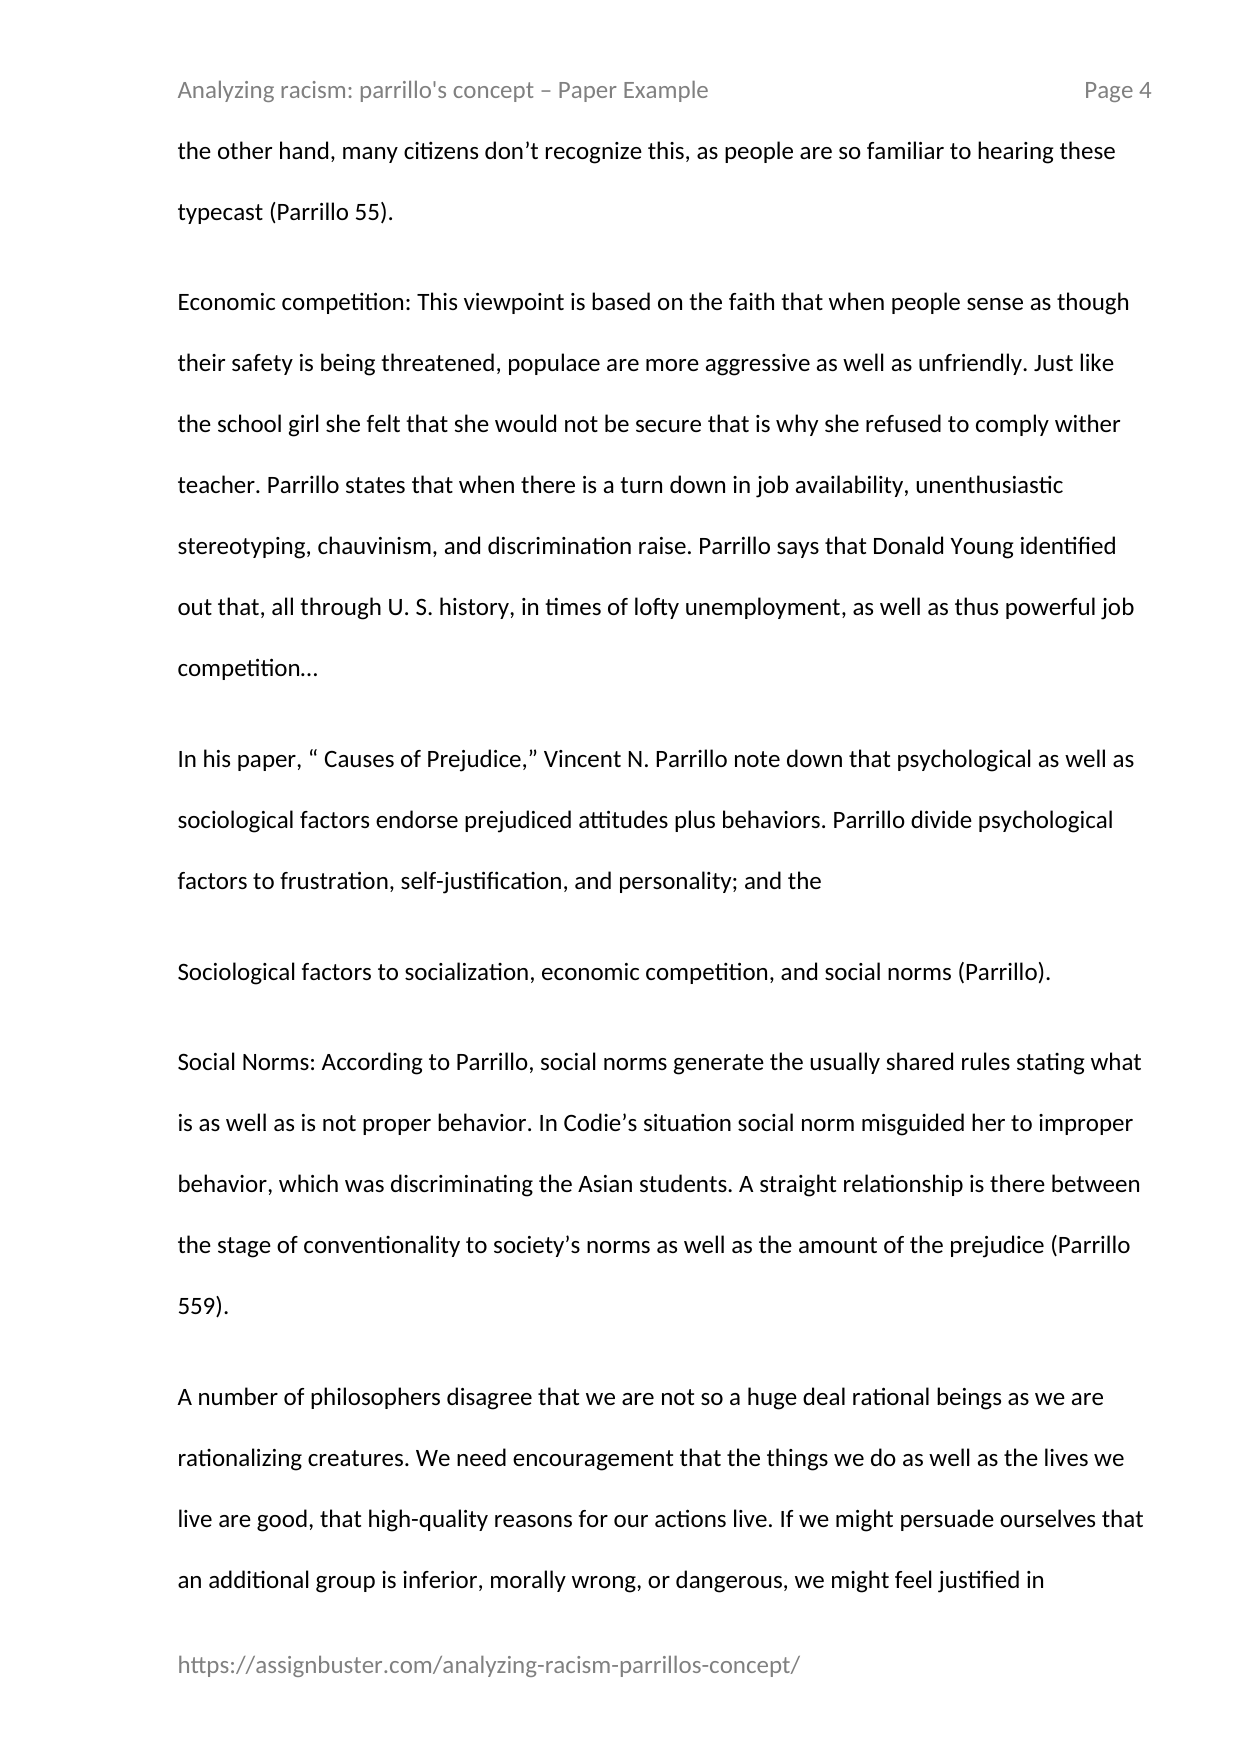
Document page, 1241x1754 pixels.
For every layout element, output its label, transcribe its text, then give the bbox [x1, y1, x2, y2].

text Sociological factors to socialization, economic competition, and social norms (Parrillo). [177, 956, 1152, 986]
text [177, 135, 1152, 226]
text Economic competition: This viewpoint is based on the faith that when people sense as though their safety is being threatened, populace are more aggressive as well as unfriendly. Just like the school girl she felt that she would not be secure that is why she refused to comply wither teacher. Parrillo states that when there is a turn down in job availability, unenthusiastic stereotyping, chauvinism, and discrimination raise. Parrillo says that Donald Young identified out that, all through U. S. history, in times of lofty unemployment, as well as thus powerful job competition… [177, 286, 1152, 683]
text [177, 1381, 1152, 1594]
text In his paper, “ Causes of Prejudice,” Vincent N. Parrillo note down that psychological as well as sociological factors endorse prejudiced attitudes plus behaviors. Parrillo divide psychological factors to frustration, self-justification, and personality; and the [177, 743, 1152, 896]
text Social Norms: According to Parrillo, social norms generate the usually shared rules stating what is as well as is not proper behavior. In Codie’s situation social norm misguided her to improper behavior, which was discriminating the Asian students. A straight relationship is there between the stage of conventionality to society’s norms as well as the amount of the prejudice (Parrillo 559). [177, 1046, 1152, 1321]
